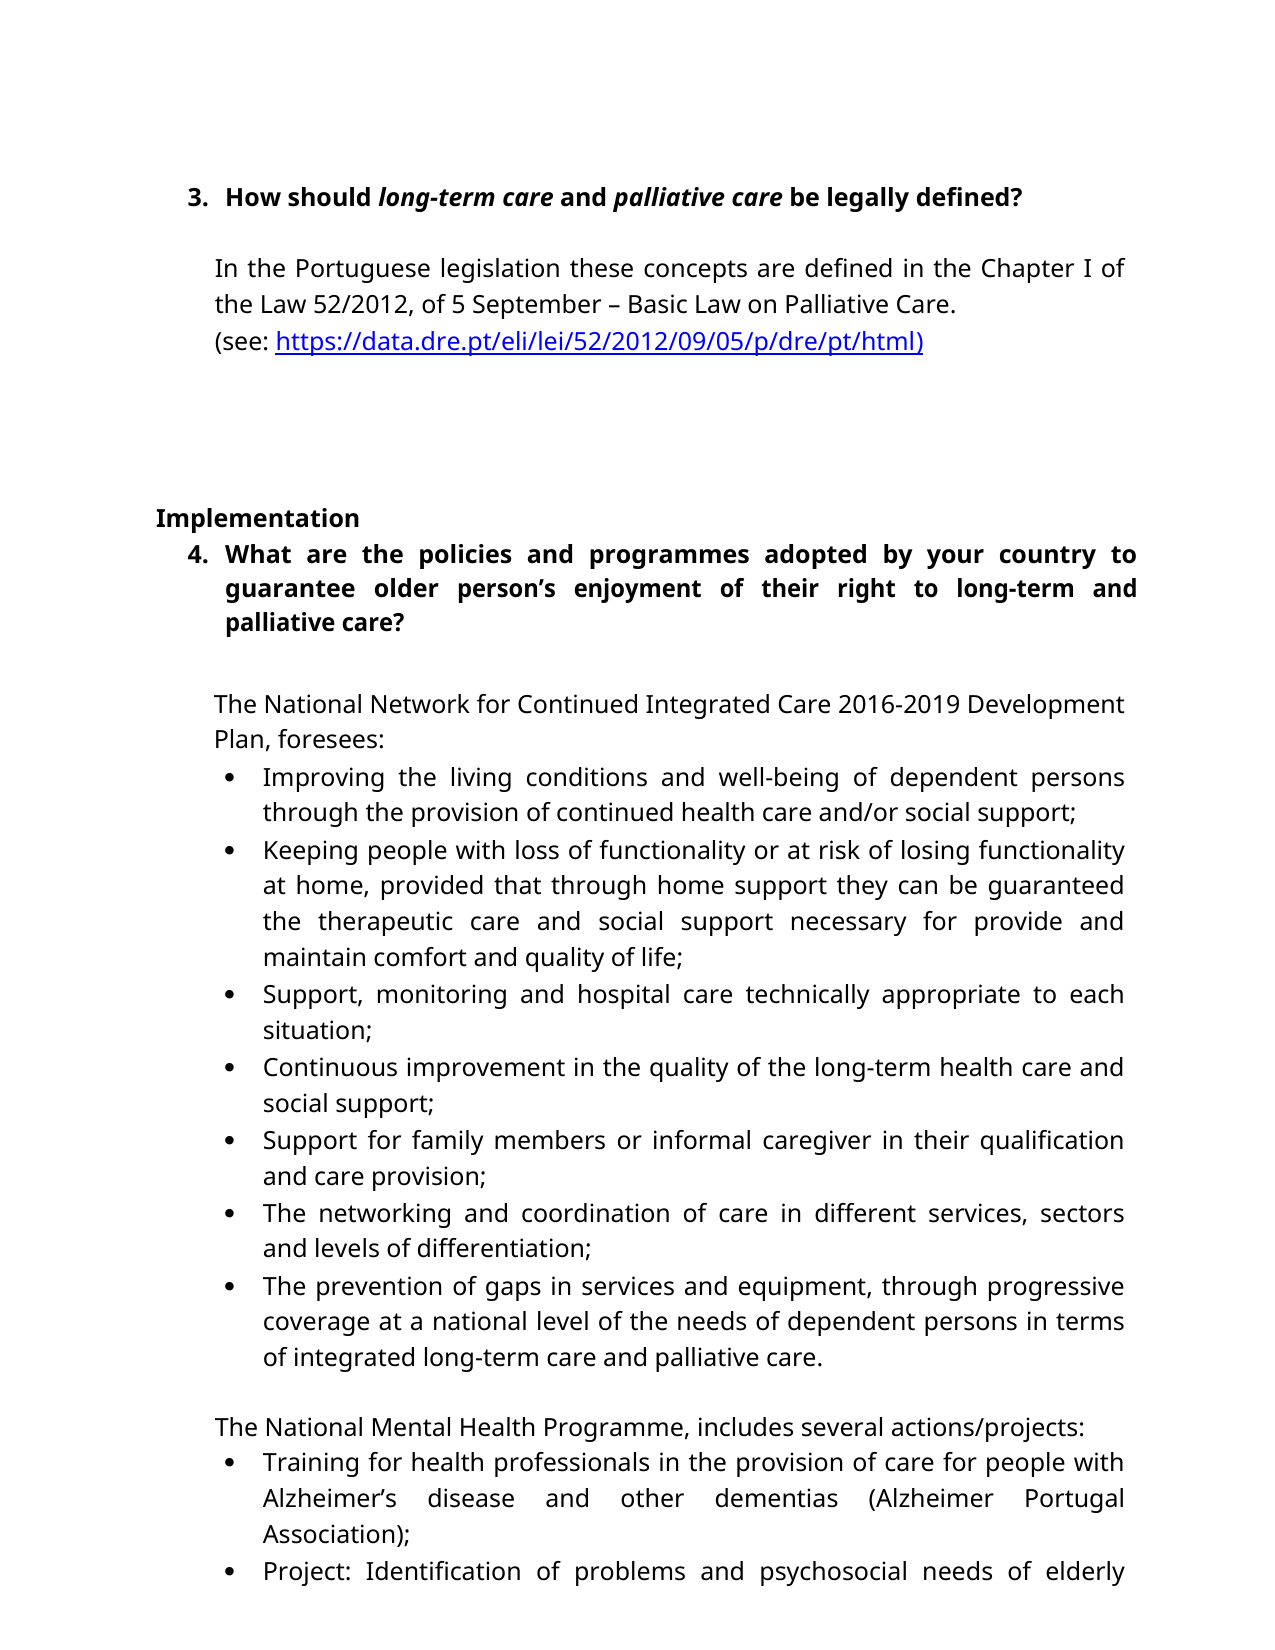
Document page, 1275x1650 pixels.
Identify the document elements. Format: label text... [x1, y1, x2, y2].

list The prevention of gaps in services and equipment, through progressive coverage at a national level of the needs of dependent persons in terms of integrated long-term care and palliative care. [225, 1268, 1126, 1374]
list (see: https://data.dre.pt/eli/lei/52/2012/09/05/p/dre/pt/html) [214, 324, 1126, 358]
list Training for health professionals in the provision of care for people with Alzheimer’s disease and other dementias (Alzheimer Portugal Association); [225, 1445, 1126, 1551]
list The networking and coordination of care in different services, sectors and levels of differentiation; [225, 1195, 1126, 1265]
list Support for family members or informal caregiver in their qualification and care provision; [225, 1122, 1126, 1192]
list In the Portuguese legislation these concepts are defined in the Chapter I of the Law 52/2012, of 5 September – Basic Law on Palliative Care. [214, 251, 1126, 321]
list What are the policies and programmes adopted by your country to guarantee older person’s enjoyment of their right to long-term and palliative care? [187, 536, 1137, 638]
subtitle Implementation [156, 501, 1137, 535]
list Support, monitoring and hospital care technically appropriate to each situation; [225, 977, 1126, 1046]
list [225, 1554, 1126, 1588]
list Improving the living conditions and well-being of dependent persons through the provision of continued health care and/or social support; [225, 759, 1126, 829]
list The National Network for Continued Integrated Care 2016-2019 Development Plan, foresees: [213, 686, 1126, 756]
list Continuous improvement in the quality of the long-term health care and social support; [225, 1049, 1126, 1119]
text The National Mental Health Programme, includes several actions/projects: [214, 1409, 1137, 1444]
list How should long-term care and palliative care be legally defined? [187, 180, 1137, 214]
list Keeping people with loss of functionality or at risk of losing functionality at home, provided that through home support they can be guaranteed the therapeutic care and social support necessary for provide and maintain comfort and quality of life; [225, 832, 1126, 973]
